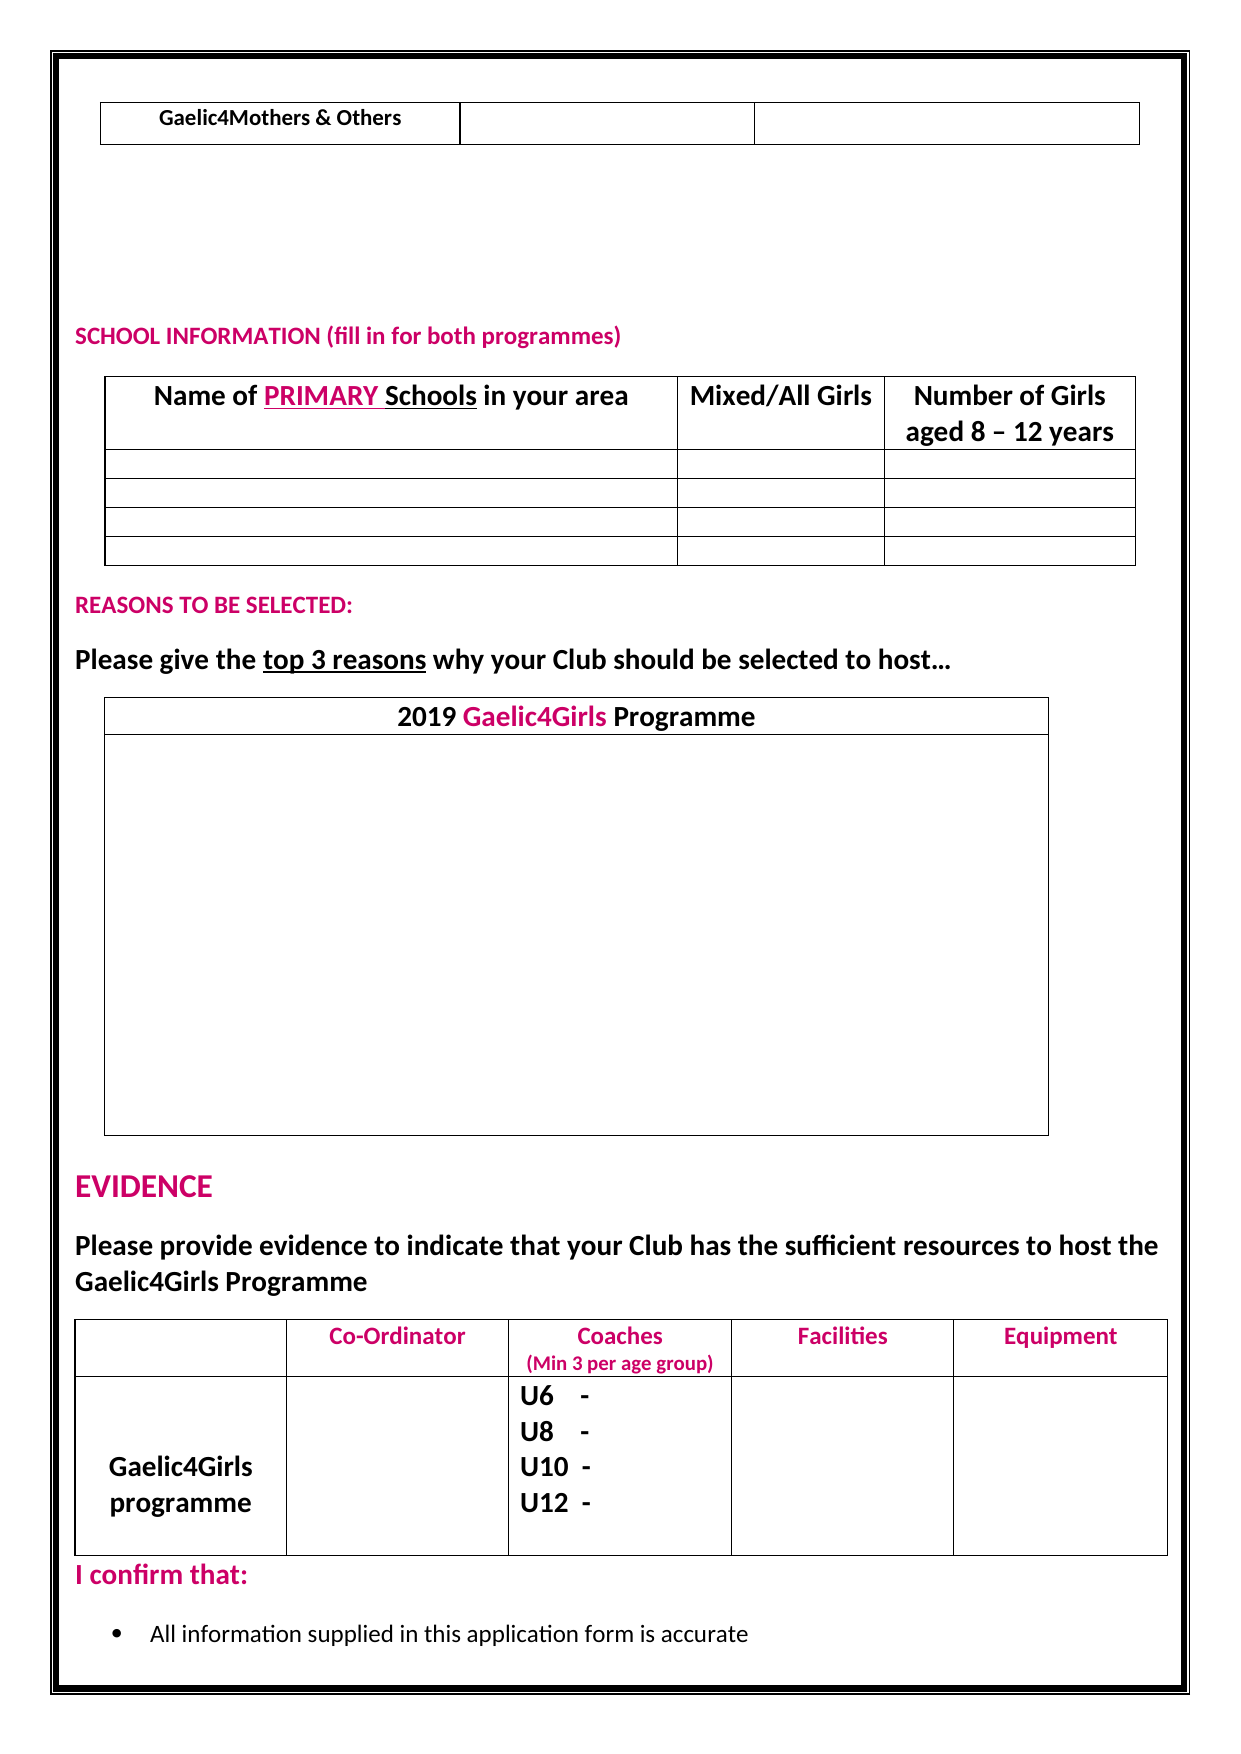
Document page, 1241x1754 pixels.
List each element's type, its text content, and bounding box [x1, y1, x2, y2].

text Please give the top 3 reasons why your Club should be selected to host… [75, 641, 1165, 676]
table_header Mixed/All Girls [678, 377, 884, 448]
table_header 2019 Gaelic4Girls Programme [105, 698, 1048, 734]
table_cell [287, 1377, 508, 1555]
text SCHOOL INFORMATION (fill in for both programmes) [75, 320, 1165, 351]
table_cell [106, 537, 677, 565]
table_cell [678, 508, 884, 536]
table_cell Gaelic4Girls programme [76, 1377, 286, 1555]
table_cell [954, 1377, 1167, 1555]
table_cell [732, 1377, 953, 1555]
table_header Facilities [732, 1320, 953, 1376]
table_cell [461, 103, 754, 143]
table_cell [106, 508, 677, 536]
list All information supplied in this application form is accurate [112, 1618, 1165, 1648]
text Please provide evidence to indicate that your Club has the sufficient resources to host the Gaelic4Girls Programme [75, 1227, 1165, 1298]
table_header Name of PRIMARY Schools in your area [106, 377, 677, 448]
table_cell [105, 735, 1048, 1135]
table_header [76, 1320, 286, 1376]
table_cell [885, 537, 1135, 565]
table_cell [678, 479, 884, 507]
table_cell [678, 537, 884, 565]
text REASONS TO BE SELECTED: [75, 589, 1165, 620]
table_cell [106, 450, 677, 477]
table_cell [885, 479, 1135, 507]
table_header Number of Girls aged 8 – 12 years [885, 377, 1135, 448]
text I confirm that: [75, 1556, 1165, 1592]
table_cell [106, 479, 677, 507]
table_header Coaches (Min 3 per age group) [509, 1320, 731, 1376]
table_cell [885, 508, 1135, 536]
table_header Equipment [954, 1320, 1167, 1376]
table_cell Gaelic4Mothers & Others [101, 103, 459, 143]
table_cell [885, 450, 1135, 477]
table_cell U6 - U8 - U10 - U12 - [509, 1377, 731, 1555]
table_header Co-Ordinator [287, 1320, 508, 1376]
text EVIDENCE [75, 1165, 1165, 1206]
table_cell [755, 103, 1139, 143]
table_cell [678, 450, 884, 477]
